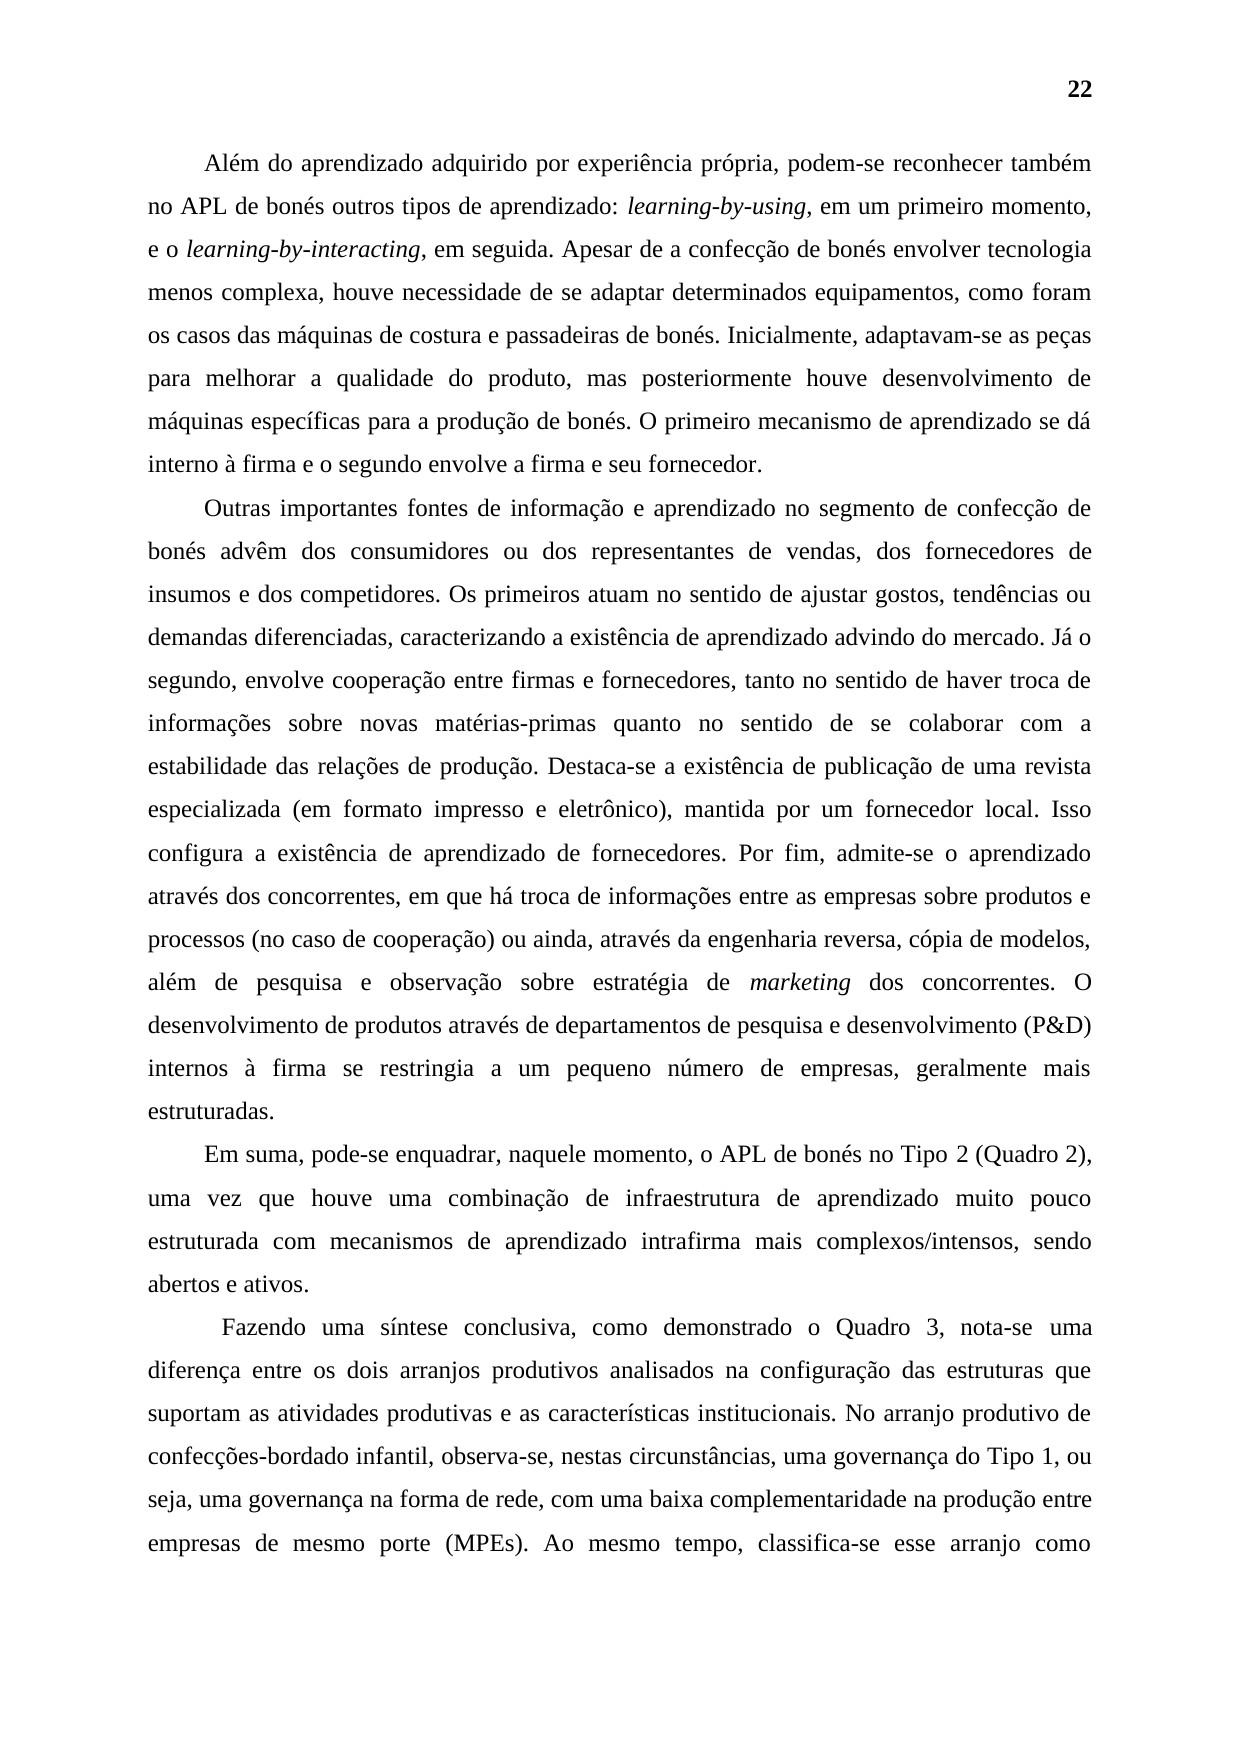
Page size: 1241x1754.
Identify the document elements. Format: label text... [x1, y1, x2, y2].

text Outras importantes fontes de informação e aprendizado no segmento de confecção de bonés advêm dos consumidores ou dos representantes de vendas, dos fornecedores de insumos e dos competidores. Os primeiros atuam no sentido de ajustar gostos, tendências ou demandas diferenciadas, caracterizando a existência de aprendizado advindo do mercado. Já o segundo, envolve cooperação entre firmas e fornecedores, tanto no sentido de haver troca de informações sobre novas matérias-primas quanto no sentido de se colaborar com a estabilidade das relações de produção. Destaca-se a existência de publicação de uma revista especializada (em formato impresso e eletrônico), mantida por um fornecedor local. Isso configura a existência de aprendizado de fornecedores. Por fim, admite-se o aprendizado através dos concorrentes, em que há troca de informações entre as empresas sobre produtos e processos (no caso de cooperação) ou ainda, através da engenharia reversa, cópia de modelos, além de pesquisa e observação sobre estratégia de marketing dos concorrentes. O desenvolvimento de produtos através de departamentos de pesquisa e desenvolvimento (P&D) internos à firma se restringia a um pequeno número de empresas, geralmente mais estruturadas. [148, 493, 1092, 1125]
text Em suma, pode-se enquadrar, naquele momento, o APL de bonés no Tipo 2 (Quadro 2), uma vez que houve uma combinação de infraestrutura de aprendizado muito pouco estruturada com mecanismos de aprendizado intrafirma mais complexos/intensos, sendo abertos e ativos. [148, 1139, 1092, 1298]
text Além do aprendizado adquirido por experiência própria, podem-se reconhecer também no APL de bonés outros tipos de aprendizado: learning-by-using, em um primeiro momento, e o learning-by-interacting, em seguida. Apesar de a confecção de bonés envolver tecnologia menos complexa, houve necessidade de se adaptar determinados equipamentos, como foram os casos das máquinas de costura e passadeiras de bonés. Inicialmente, adaptavam-se as peças para melhorar a qualidade do produto, mas posteriormente houve desenvolvimento de máquinas específicas para a produção de bonés. O primeiro mecanismo de aprendizado se dá interno à firma e o segundo envolve a firma e seu fornecedor. [148, 148, 1092, 478]
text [148, 1312, 1092, 1556]
